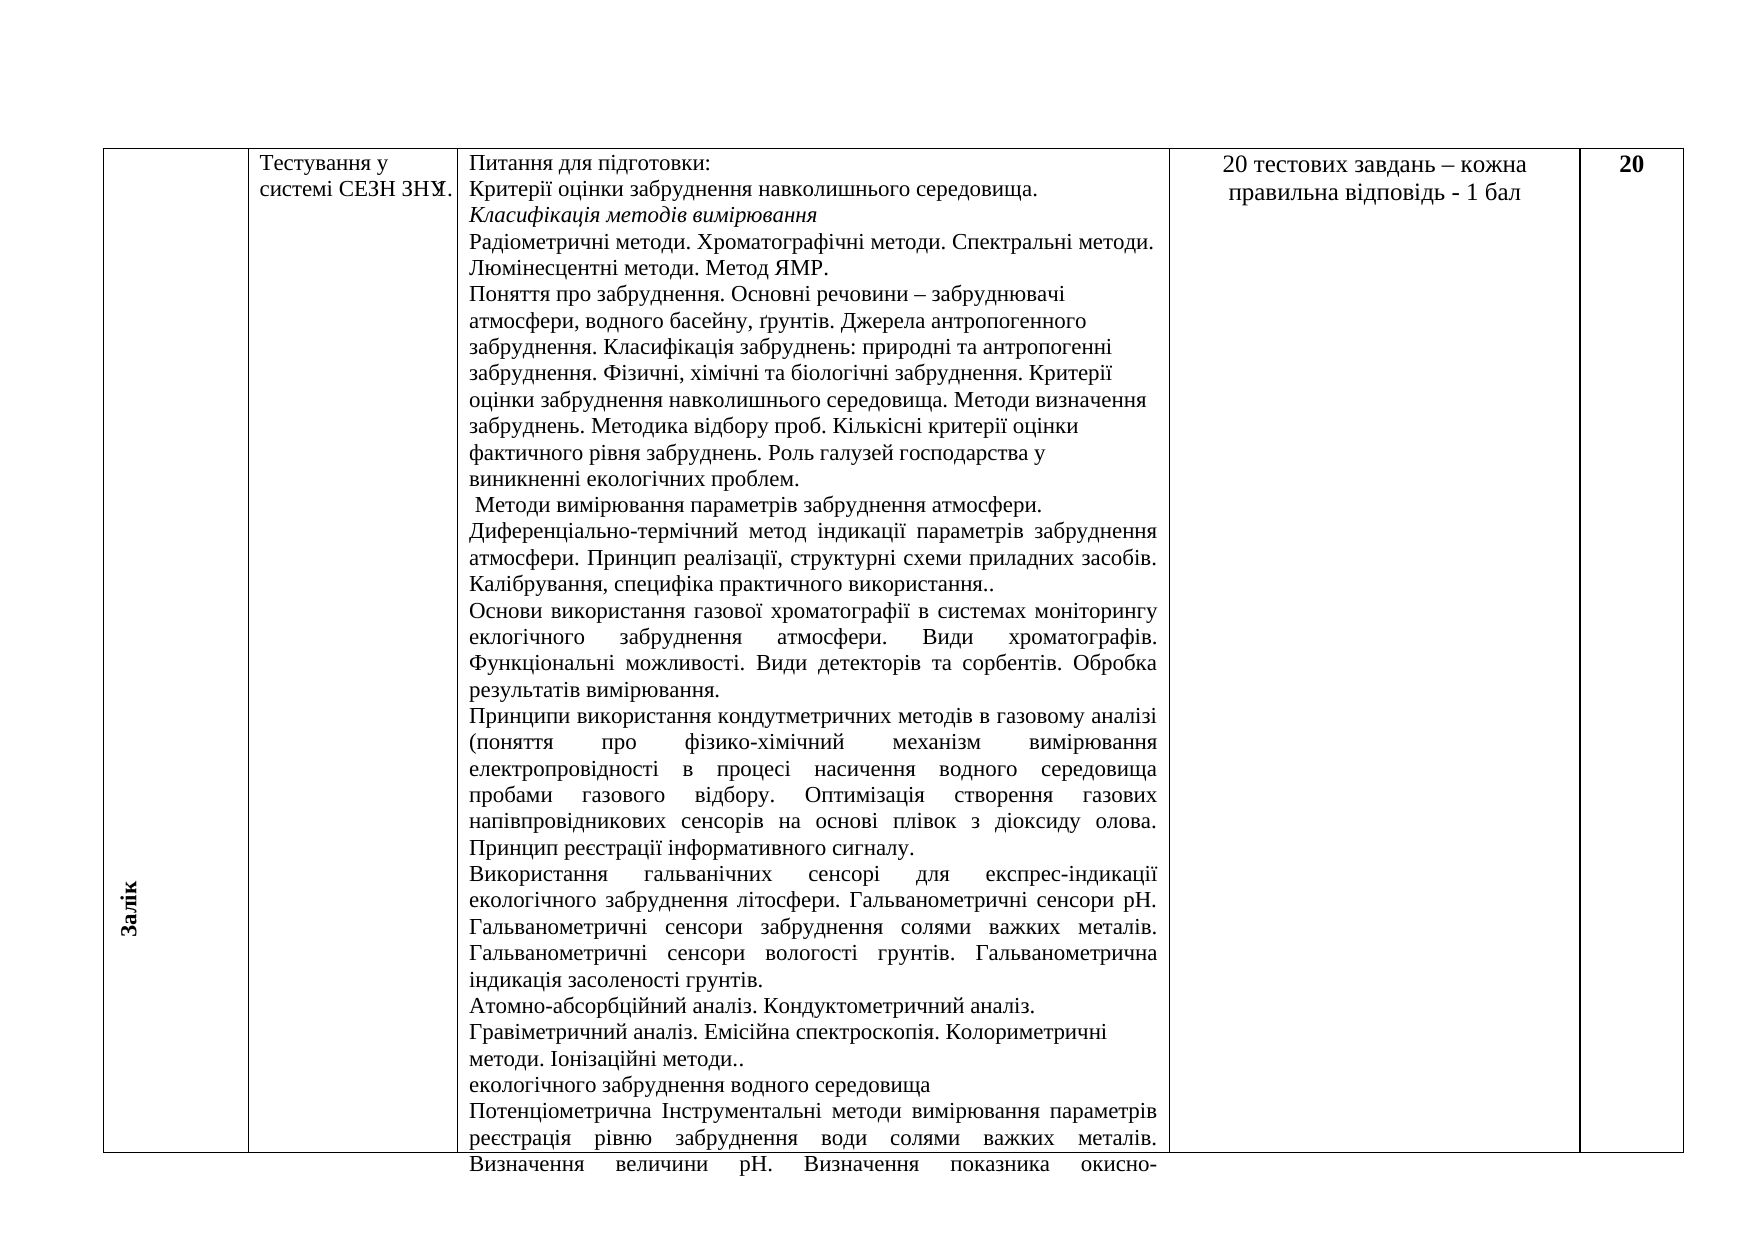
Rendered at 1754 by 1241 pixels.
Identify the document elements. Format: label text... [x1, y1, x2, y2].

table_cell Залік [104, 149, 248, 1152]
table_cell Питання для підготовки: Критерії оцінки забруднення навколишнього середовища. Класифікація методів вимірювання Радіометричні методи. Хроматографічні методи. Спектральні методи. Люмінесцентні методи. Метод ЯМР. Поняття про забруднення. Основні речовини – забруднювачі атмосфери, водного басейну, ґрунтів. Джерела антропогенного забруднення. Класифікація забруднень: природні та антропогенні забруднення. Фізичні, хімічні та біологічні забруднення. Критерії оцінки забруднення навколишнього середовища. Методи визначення забруднень. Методика відбору проб. Кількісні критерії оцінки фактичного рівня забруднень. Роль галузей господарства у виникненні екологічних проблем. Методи вимірювання параметрів забруднення атмосфери. Диференціально-термічний метод індикації параметрів забруднення атмосфери. Принцип реалізації, структурні схеми приладних засобів. Калібрування, специфіка практичного використання.. Основи використання газової хроматографії в системах моніторингу еклогічного забруднення атмосфери. Види хроматографів. Функціональні можливості. Види детекторів та сорбентів. Обробка результатів вимірювання. Принципи використання кондутметричних методів в газовому аналізі (поняття про фізико-хімічний механізм вимірювання електропровідності в процесі насичення водного середовища пробами газового відбору. Оптимізація створення газових напівпровідникових сенсорів на основі плівок з діоксиду олова. Принцип реєстрації інформативного сигналу. Використання гальванічних сенсорі для експрес-індикації екологічного забруднення літосфери. Гальванометричні сенсори рН. Гальванометричні сенсори забруднення солями важких металів. Гальванометричні сенсори вологості грунтів. Гальванометрична індикація засоленості грунтів. Атомно-абсорбційний аналіз. Кондуктометричний аналіз. Гравіметричний аналіз. Емісійна спектроскопія. Колориметричні методи. Іонізаційні методи.. екологічного забруднення водного середовища Потенціометрична Інструментальні методи вимірювання параметрів реєстрація рівню забруднення води солями важких металів. Визначення величини рН. Визначення показника окисно-відновлювального потенціалу. Кондуктометричне титрування для прикладних задач пвимірювання араметрів екологічного забруднення водного середовища. Чинники забруднення водного середовища. Характеристика водного середовища і пристосування до них живих організмів (організми-індикатори температурного режиму, газового складу, кислотно-основних властивостей, солоності, прозорості води). Зміни водних екосистем при антропогенному забрудненні. Основні принципи побудови інструментальних систем реєстрації фізіологічних відгуків біоіндикаторів на забруднення водного середовища. Змістовий модуль 6. Класифікація сенсорів, як основних елементів реалізації методів вимірювання параметрів навколишнього середовища. Сенсори генераторного типу (гальванічні та п’єзоелектричні сенсори, термопари, фотодіоди). Параметричні сенсори (терморезистори, механотрони, ртутні сенсори, оптичні, індуктивні, ємнісні сенсори). [458, 149, 1169, 1152]
table_cell 20 тестових завдань – кожна правильна відповідь - 1 бал [1170, 149, 1579, 1152]
table_cell 20 [1581, 149, 1683, 1152]
table_cell Тестування у системі СЕЗН ЗНУ [249, 149, 457, 1152]
